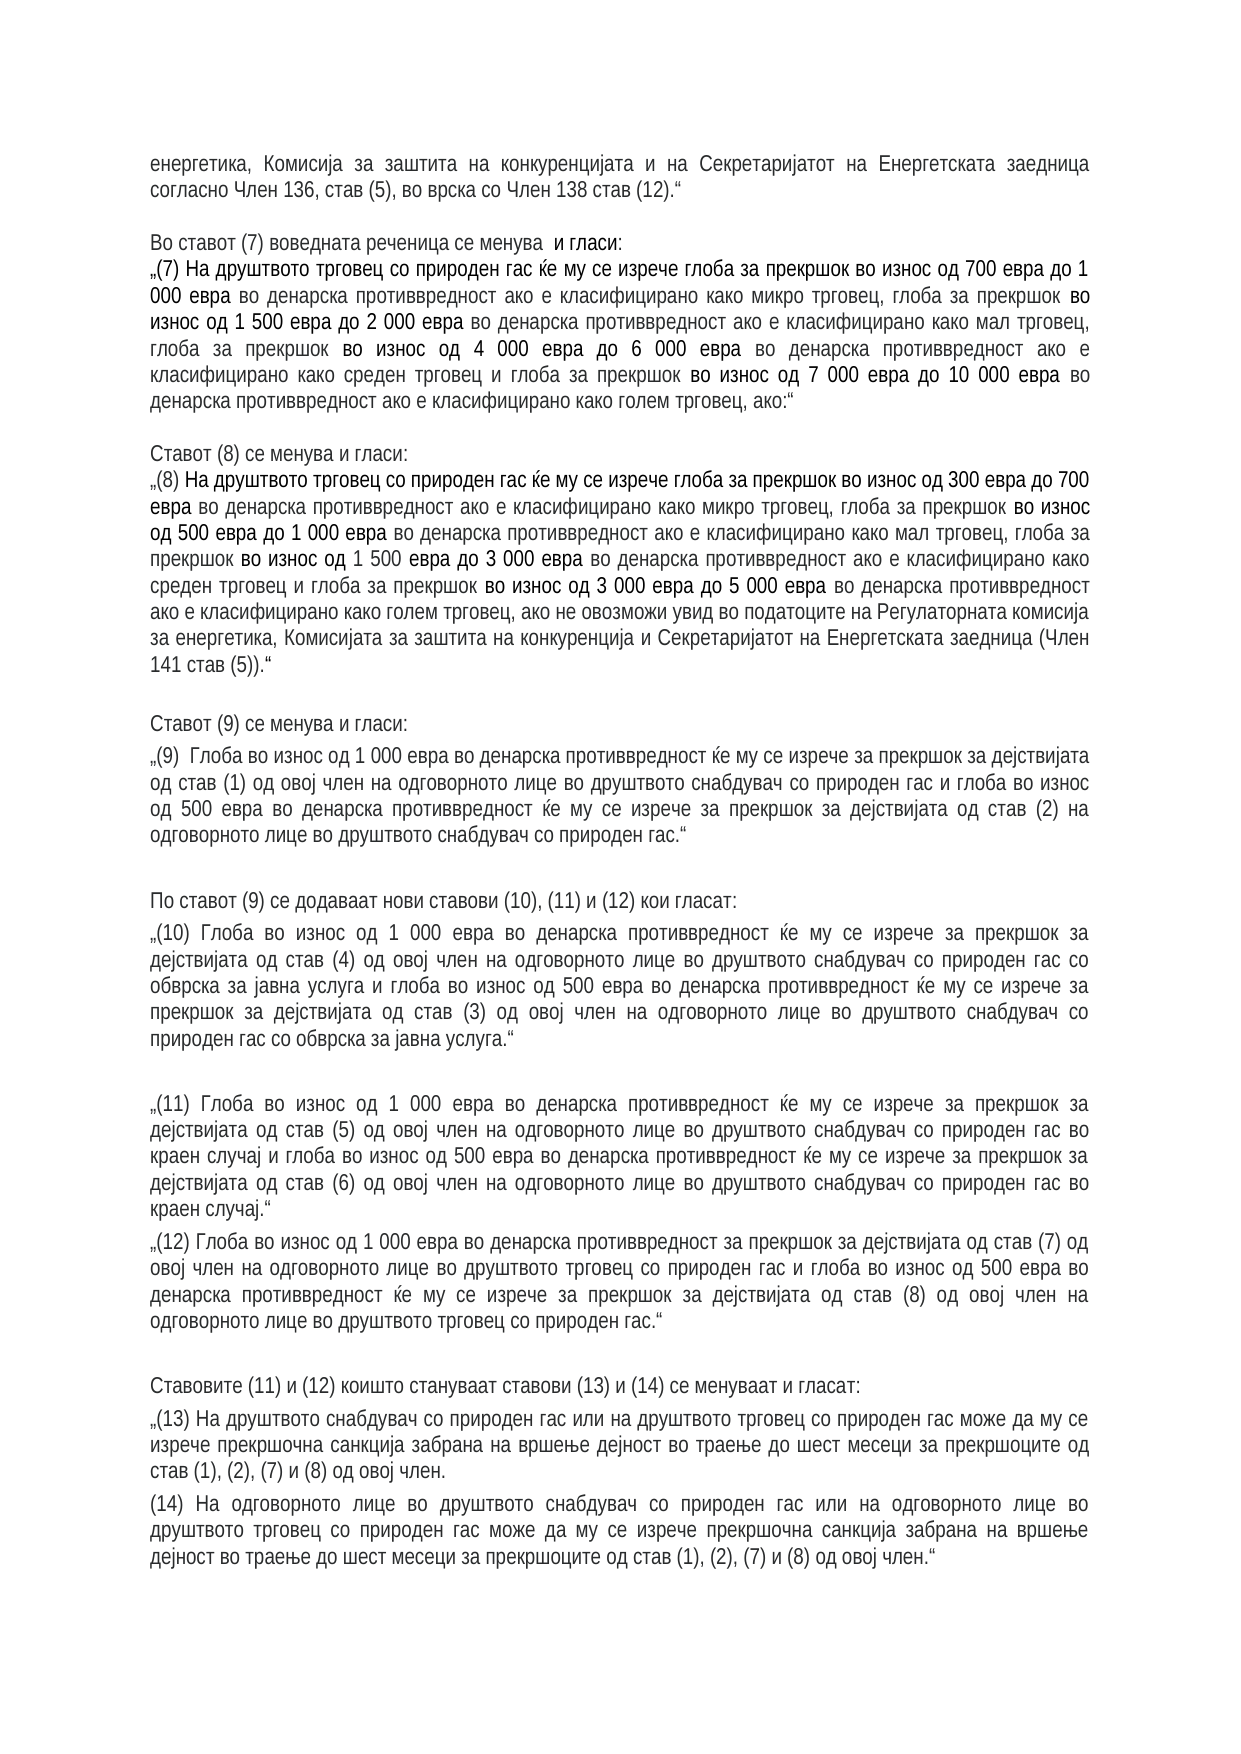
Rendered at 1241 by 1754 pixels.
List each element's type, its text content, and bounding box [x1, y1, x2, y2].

text Ставот (8) се менува и гласи: [150, 440, 1090, 466]
text „(7) На друштвото трговец со природен гас ќе му се изрече глоба за прекршок во износ од 700 евра до 1 000 евра во денарска противвредност ако е класифицирано како микро трговец, глоба за прекршок во износ од 1 500 евра до 2 000 евра во денарска противвредност ако е класифицирано како мал трговец, глоба за прекршок во износ од 4 000 евра до 6 000 евра во денарска противвредност ако е класифицирано како среден трговец и глоба за прекршок во износ од 7 000 евра до 10 000 евра во денарска противвредност ако е класифицирано како голем трговец, ако:“ [150, 255, 1090, 413]
text „(10) Глоба во износ од 1 000 евра во денарска противвредност ќе му се изрече за прекршок за дејствијата од став (4) од овој член на одговорното лице во друштвото снабдувач со природен гас со обврска за јавна услуга и глоба во износ од 500 евра во денарска противвредност ќе му се изрече за прекршок за дејствијата од став (3) од овој член на одговорното лице во друштвото снабдувач со природен гас со обврска за јавна услуга.“ [150, 919, 1090, 1051]
text По ставот (9) се додаваат нови ставови (10), (11) и (12) кои гласат: [150, 887, 1090, 913]
text „(13) На друштвото снабдувач со природен гас или на друштвото трговец со природен гас може да му се изрече прекршочна санкција забрана на вршење дејност во траење до шест месеци за прекршоците од став (1), (2), (7) и (8) од овој член. [150, 1405, 1090, 1484]
text „(11) Глоба во износ од 1 000 евра во денарска противвредност ќе му се изрече за прекршок за дејствијата од став (5) од овој член на одговорното лице во друштвото снабдувач со природен гас во краен случај и глоба во износ од 500 евра во денарска противвредност ќе му се изрече за прекршок за дејствијата од став (6) од овој член на одговорното лице во друштвото снабдувач со природен гас во краен случај.“ [150, 1090, 1090, 1222]
text Ставовите (11) и (12) коишто стануваат ставови (13) и (14) се менуваат и гласат: [150, 1372, 1090, 1398]
text „(8) На друштвото трговец со природен гас ќе му се изрече глоба за прекршок во износ од 300 евра до 700 евра во денарска противвредност ако е класифицирано како микро трговец, глоба за прекршок во износ од 500 евра до 1 000 евра во денарска противвредност ако е класифицирано како мал трговец, глоба за прекршок во износ од 1 500 евра до 3 000 евра во денарска противвредност ако е класифицирано како среден трговец и глоба за прекршок во износ од 3 000 евра до 5 000 евра во денарска противвредност ако е класифицирано како голем трговец, ако не овозможи увид во податоците на Регулаторната комисија за енергетика, Комисијата за заштита на конкуренција и Секретаријатот на Енергетската заедница (Член 141 став (5)).“ [150, 466, 1090, 677]
text Ставот (9) се менува и гласи: [150, 710, 1090, 736]
text (14) На одговорното лице во друштвото снабдувач со природен гас или на одговорното лице во друштвото трговец со природен гас може да му се изрече прекршочна санкција забрана на вршење дејност во траење до шест месеци за прекршоците од став (1), (2), (7) и (8) од овој член.“ [150, 1490, 1090, 1569]
text „(9) Глоба во износ од 1 000 евра во денарска противвредност ќе му се изрече за прекршок за дејствијата од став (1) од овој член на одговорното лице во друштвото снабдувач со природен гас и глоба во износ од 500 евра во денарска противвредност ќе му се изрече за прекршок за дејствијата од став (2) на одговорното лице во друштвото снабдувач со природен гас.“ [150, 742, 1090, 848]
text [150, 150, 1090, 203]
text „(12) Глоба во износ од 1 000 евра во денарска противвредност за прекршок за дејствијата од став (7) од овој член на одговорното лице во друштвото трговец со природен гас и глоба во износ од 500 евра во денарска противвредност ќе му се изрече за прекршок за дејствијата од став (8) од овој член на одговорното лице во друштвото трговец со природен гас.“ [150, 1228, 1090, 1333]
text Во ставот (7) воведната реченица се менува и гласи: [150, 229, 1090, 255]
